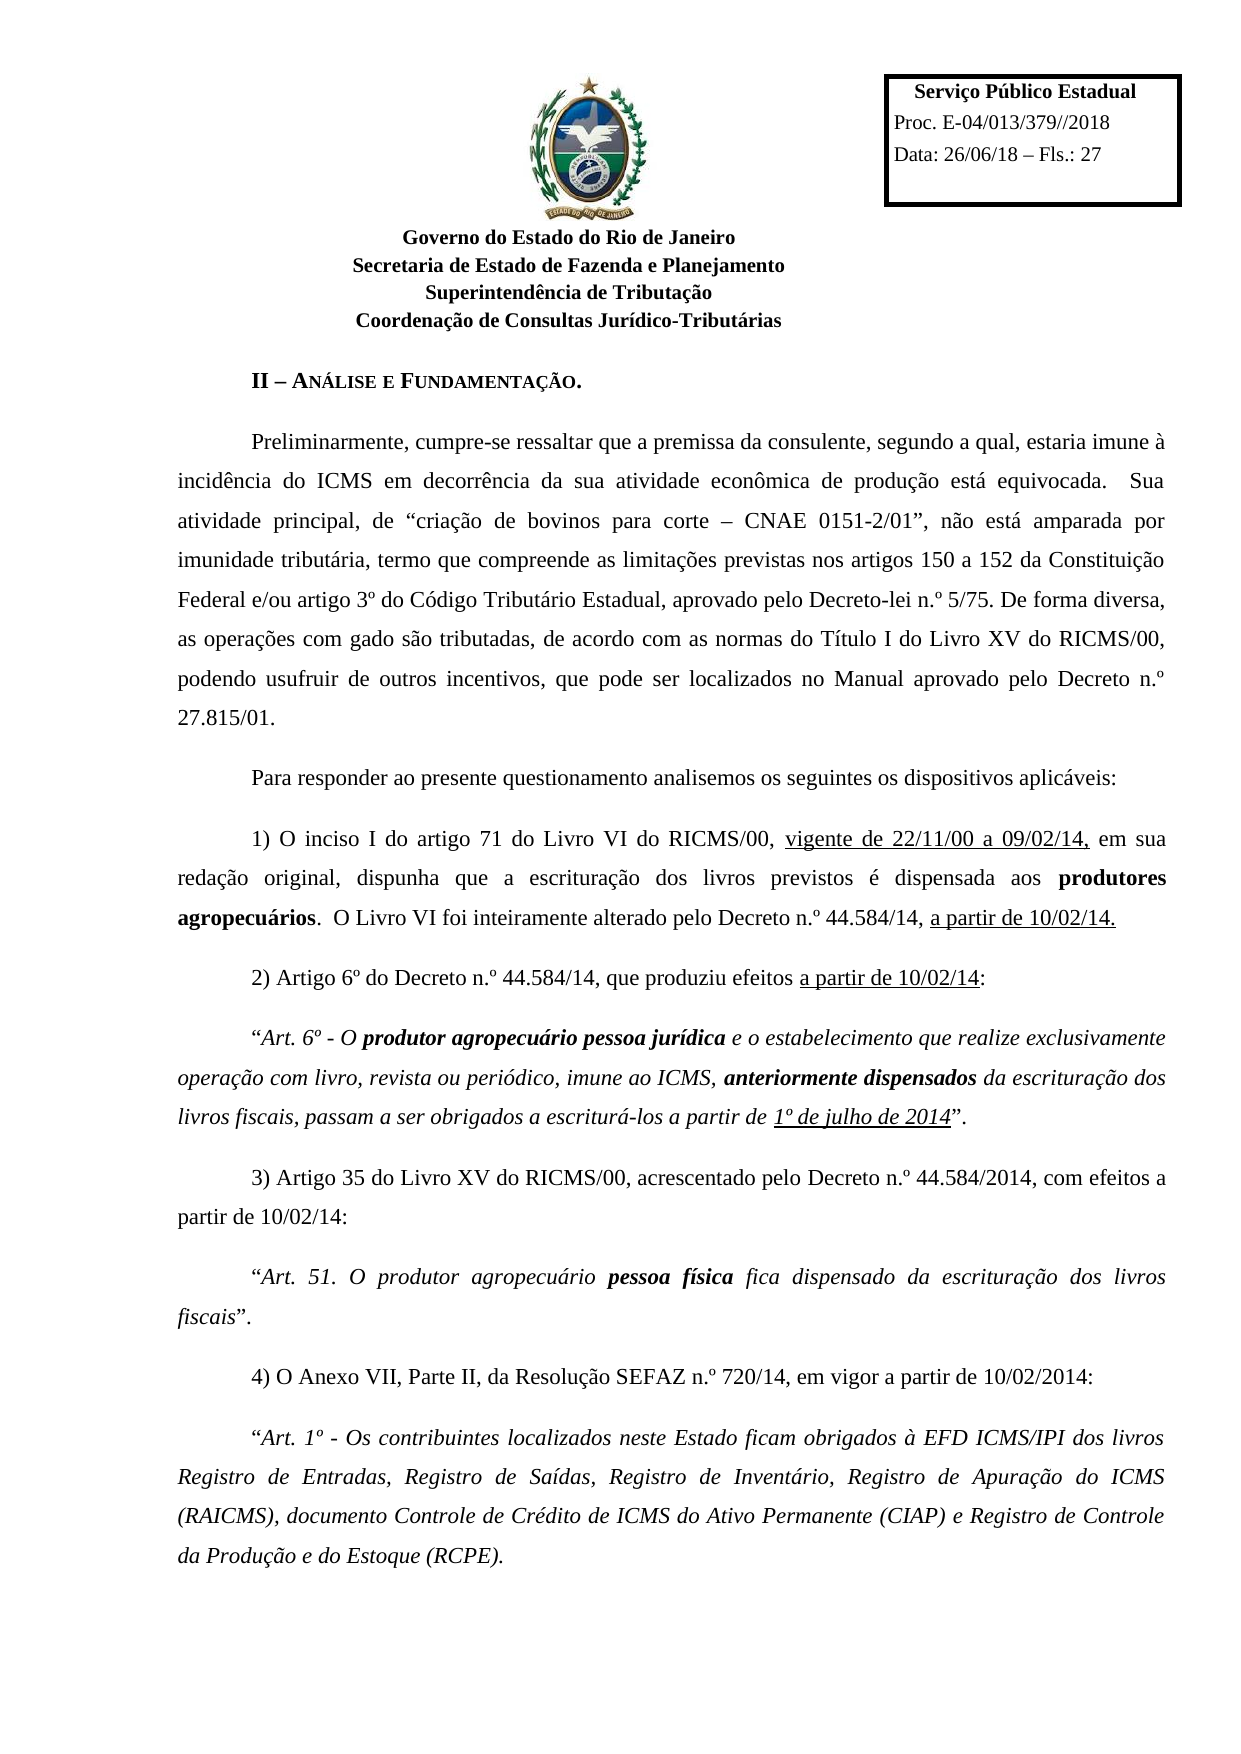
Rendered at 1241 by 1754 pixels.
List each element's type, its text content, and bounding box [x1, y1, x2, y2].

text 1) O inciso I do artigo 71 do Livro VI do RICMS/00, vigente de 22/11/00 a 09/02/14, em sua redação original, dispunha que a escrituração dos livros previstos é dispensada aos produtores agropecuários. O Livro VI foi inteiramente alterado pelo Decreto n.º 44.584/14, a partir de 10/02/14. [177, 825, 1166, 930]
picture [515, 73, 666, 221]
text 3) Artigo 35 do Livro XV do RICMS/00, acrescentado pelo Decreto n.º 44.584/2014, com efeitos a partir de 10/02/14: [177, 1164, 1166, 1229]
text “Art. 51. O produtor agropecuário pessoa física fica dispensado da escrituração dos livros fiscais”. [177, 1263, 1166, 1329]
text “Art. 6º - O produtor agropecuário pessoa jurídica e o estabelecimento que realize exclusivamente operação com livro, revista ou periódico, imune ao ICMS, anteriormente dispensados da escrituração dos livros fiscais, passam a ser obrigados a escriturá-los a partir de 1º de julho de 2014”. [177, 1024, 1166, 1130]
text “Art. 1º - Os contribuintes localizados neste Estado ficam obrigados à EFD ICMS/IPI dos livros Registro de Entradas, Registro de Saídas, Registro de Inventário, Registro de Apuração do ICMS (RAICMS), documento Controle de Crédito de ICMS do Ativo Permanente (CIAP) e Registro de Controle da Produção e do Estoque (RCPE). [177, 1423, 1166, 1568]
text Para responder ao presente questionamento analisemos os seguintes os dispositivos aplicáveis: [177, 764, 1166, 791]
text Preliminarmente, cumpre-se ressaltar que a premissa da consulente, segundo a qual, estaria imune à incidência do ICMS em decorrência da sua atividade econômica de produção está equivocada. Sua atividade principal, de “criação de bovinos para corte – CNAE 0151-2/01”, não está amparada por imunidade tributária, termo que compreende as limitações previstas nos artigos 150 a 152 da Constituição Federal e/ou artigo 3º do Código Tributário Estadual, aprovado pelo Decreto-lei n.º 5/75. De forma diversa, as operações com gado são tributadas, de acordo com as normas do Título I do Livro XV do RICMS/00, podendo usufruir de outros incentivos, que pode ser localizados no Manual aprovado pelo Decreto n.º 27.815/01. [177, 428, 1166, 731]
text 2) Artigo 6º do Decreto n.º 44.584/14, que produziu efeitos a partir de 10/02/14: [177, 964, 1166, 990]
text II – Análise e Fundamentação. [177, 367, 1166, 394]
text 4) O Anexo VII, Parte II, da Resolução SEFAZ n.º 720/14, em vigor a partir de 10/02/2014: [177, 1363, 1166, 1389]
